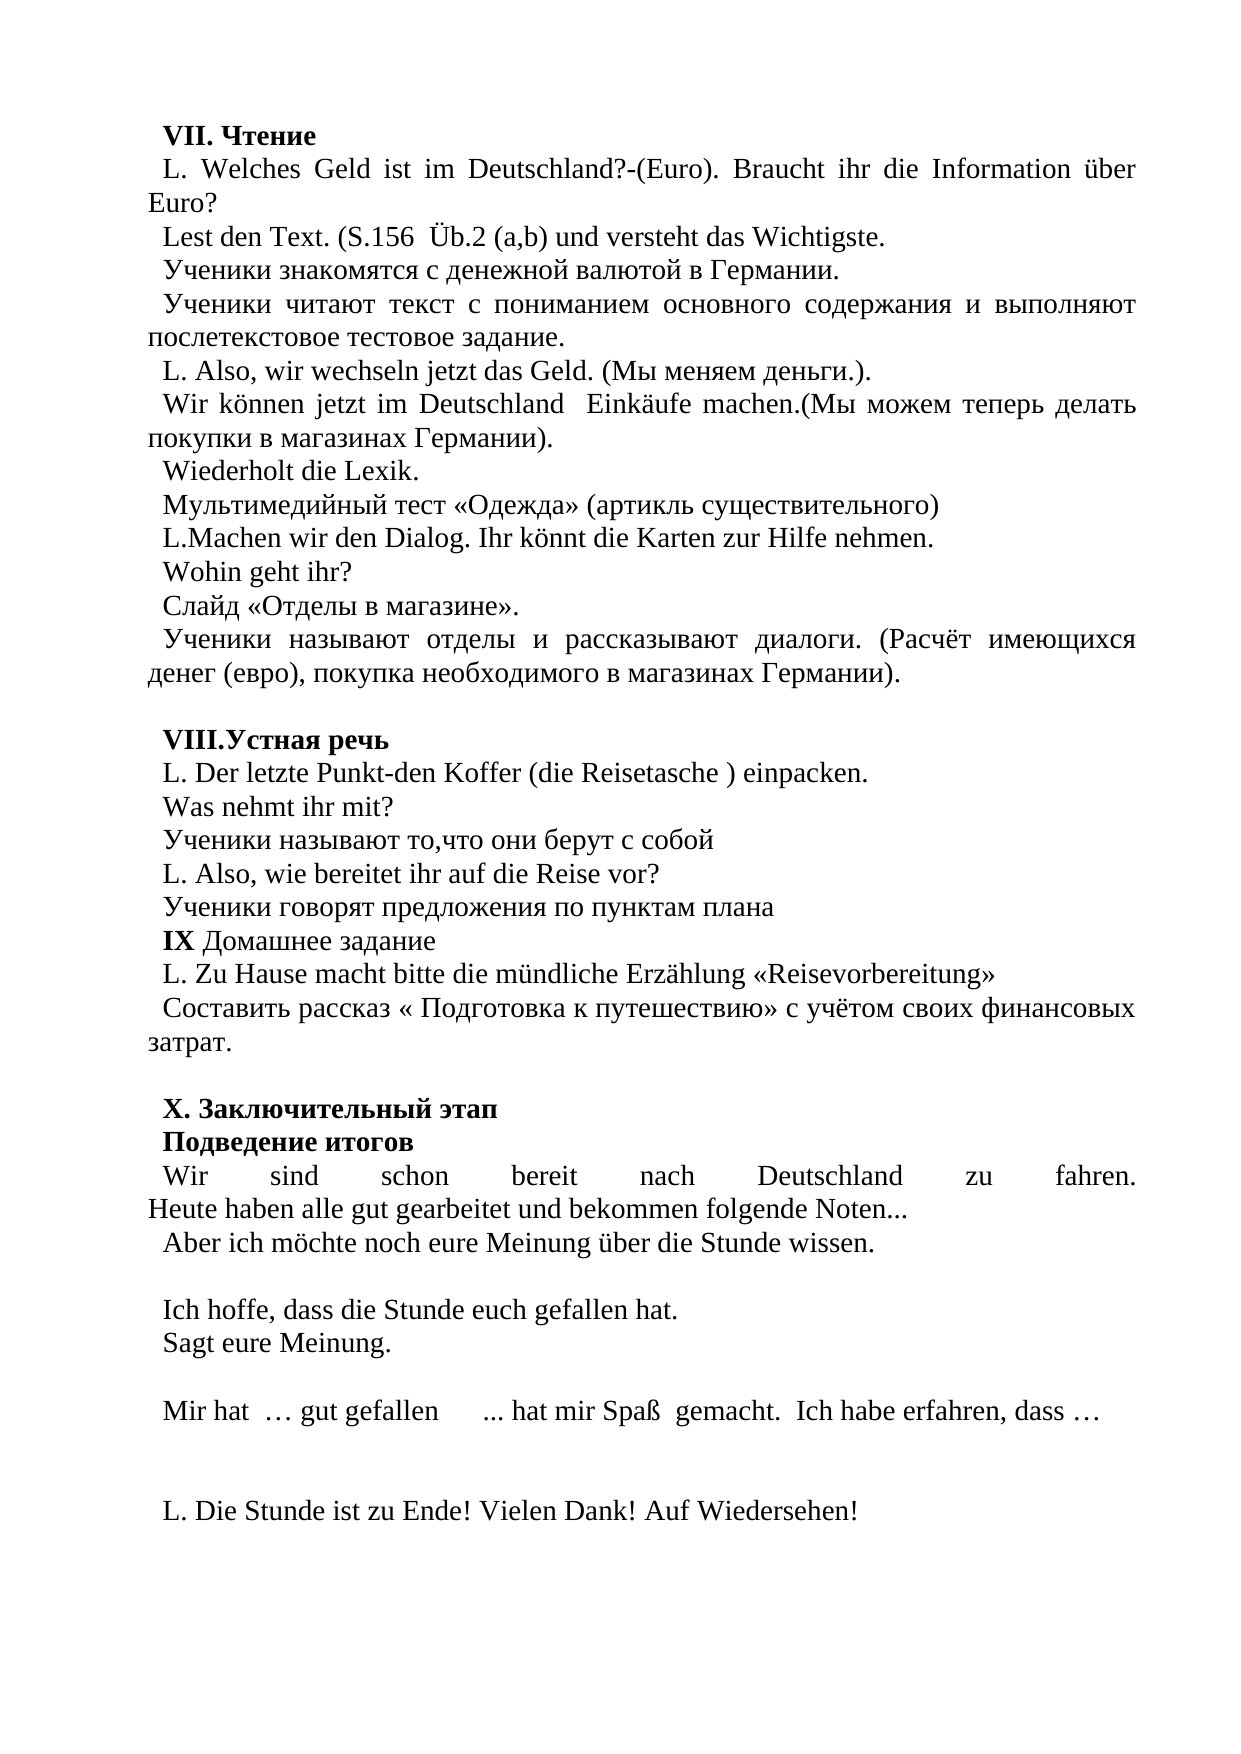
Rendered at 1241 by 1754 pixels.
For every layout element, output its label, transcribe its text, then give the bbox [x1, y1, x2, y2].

text L. Also, wie bereitet ihr auf die Reise vor? [148, 856, 1137, 889]
text Ученики читают текст с пониманием основного содержания и выполняют послетекстовое тестовое задание. [148, 286, 1137, 353]
text Wir können jetzt im Deutschland Einkäufe machen.(Мы можем теперь делать покупки в магазинах Германии). [148, 386, 1137, 453]
text Was nehmt ihr mit? [148, 789, 1137, 822]
text Aber ich möchte noch eure Meinung über die Stunde wissen. [148, 1225, 1137, 1258]
text Ученики говорят предложения по пунктам плана [148, 889, 1137, 923]
text Ученики знакомятся с денежной валютой в Германии. [148, 252, 1137, 286]
text L.Machen wir den Dialog. Ihr könnt die Karten zur Hilfe nehmen. [148, 521, 1137, 554]
text Wir sind schon bereit nach Deutschland zu fahren. Heute haben alle gut gearbeitet und bekommen folgende Noten... [148, 1158, 1137, 1225]
text L. Zu Hause macht bitte die mündliche Erzählung «Reisevorbereitung» [148, 957, 1137, 990]
text Ученики называют отделы и рассказывают диалоги. (Расчёт имеющихся денег (евро), покупка необходимого в магазинах Германии). [148, 621, 1137, 688]
text Ich hoffe, dass die Stunde euch gefallen hat. [148, 1292, 1137, 1326]
text Wiederholt die Lexik. [148, 453, 1137, 487]
text VII. Чтение [148, 118, 1137, 152]
text L. Die Stunde ist zu Ende! Vielen Dank! Auf Wiedersehen! [148, 1493, 1137, 1527]
text L. Der letzte Punkt-den Koffer (die Reisetasche ) einpacken. [148, 755, 1137, 789]
text Wohin geht ihr? [148, 554, 1137, 588]
text X. Заключительный этап [148, 1091, 1137, 1124]
text IX Домашнее задание [148, 923, 1137, 957]
text Lest den Text. (S.156 Üb.2 (a,b) und versteht das Wichtigste. [148, 219, 1137, 252]
text VIII.Устная речь [148, 722, 1137, 755]
text Mir hat … gut gefallen ... hat mir Spaß gemacht. Ich habe erfahren, dass … [148, 1393, 1137, 1426]
text Sagt eure Meinung. [148, 1326, 1137, 1359]
text L. Also, wir wechseln jetzt das Geld. (Мы меняем деньги.). [148, 353, 1137, 386]
text L. Welches Geld ist im Deutschland?-(Euro). Braucht ihr die Information über Euro? [148, 152, 1137, 219]
text Составить рассказ « Подготовка к путешествию» с учётом своих финансовых затрат. [148, 990, 1137, 1057]
text Мультимедийный тест «Одежда» (артикль существительного) [148, 487, 1137, 521]
text Ученики называют то,что они берут с собой [148, 822, 1137, 856]
text Слайд «Отделы в магазине». [148, 588, 1137, 621]
text Подведение итогов [148, 1124, 1137, 1158]
